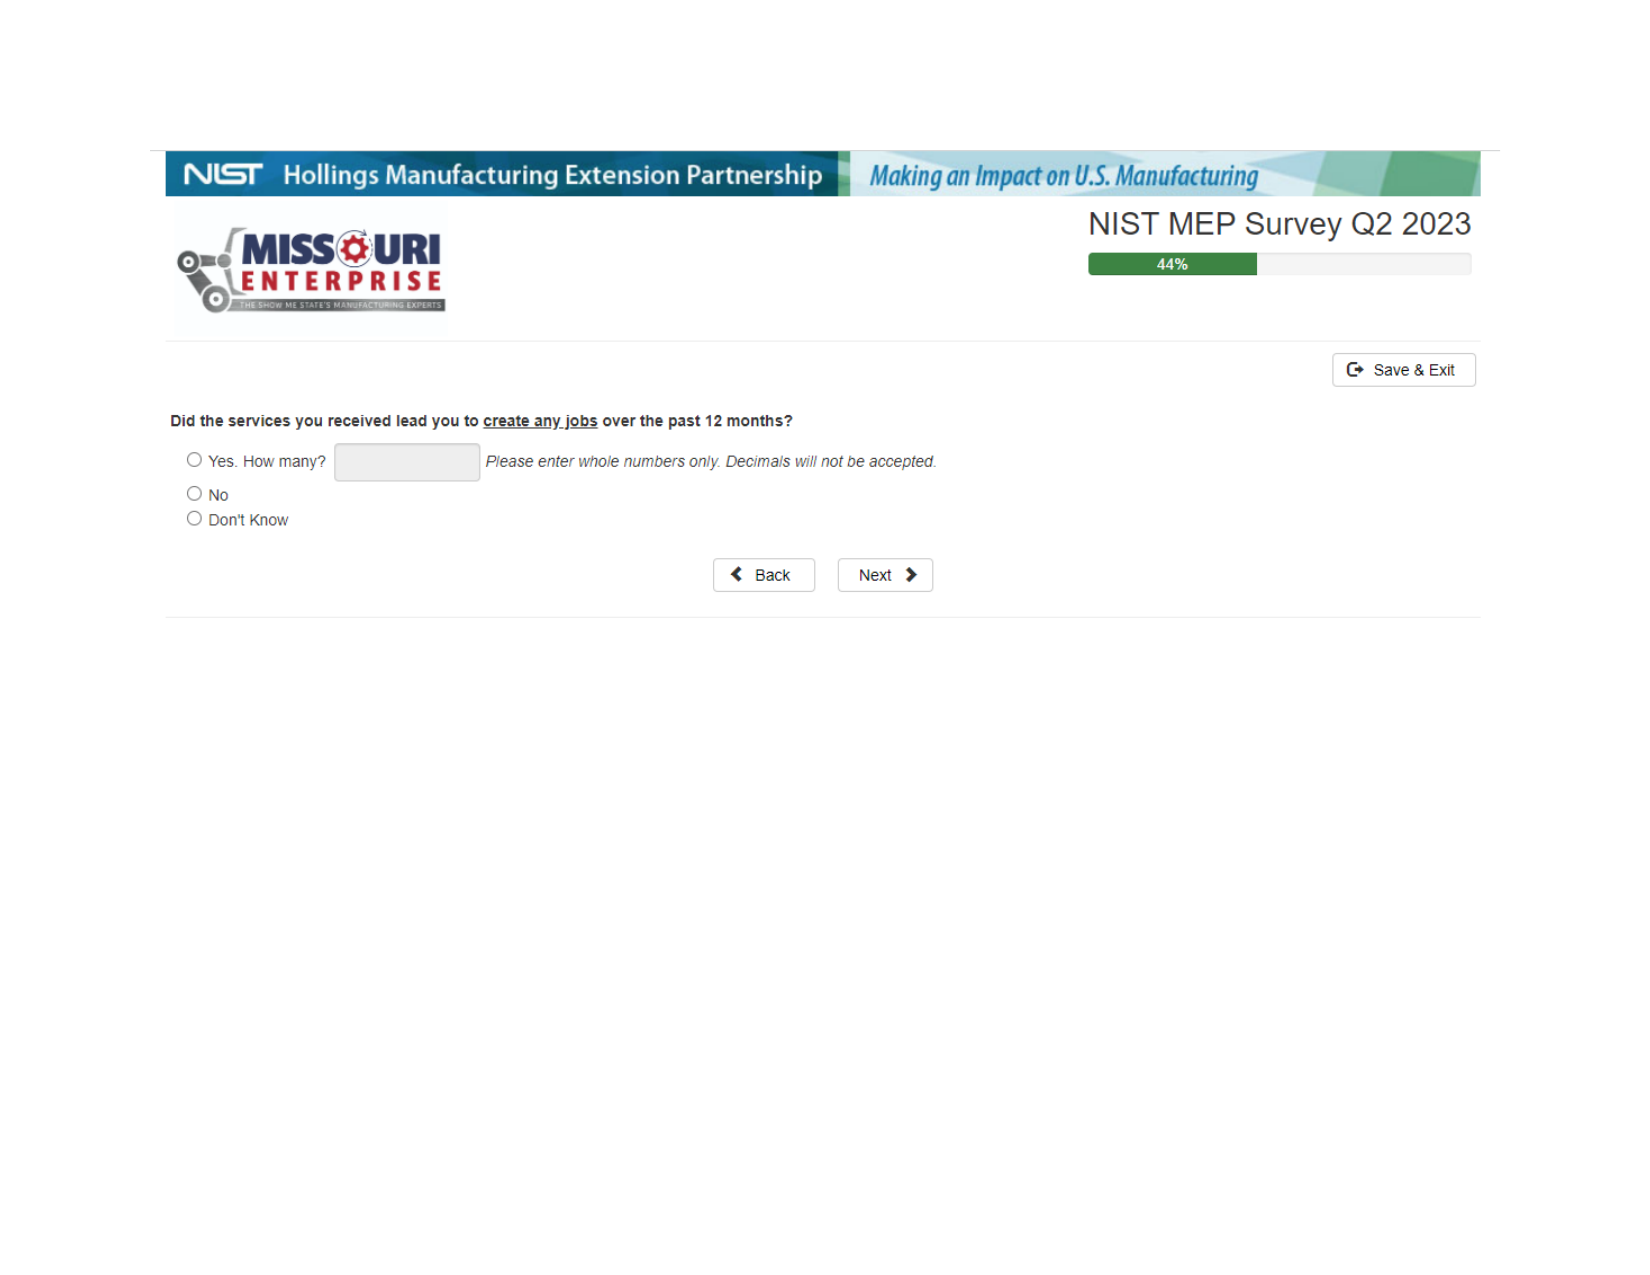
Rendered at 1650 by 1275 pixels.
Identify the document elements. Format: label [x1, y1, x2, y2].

picture [150, 150, 1500, 627]
